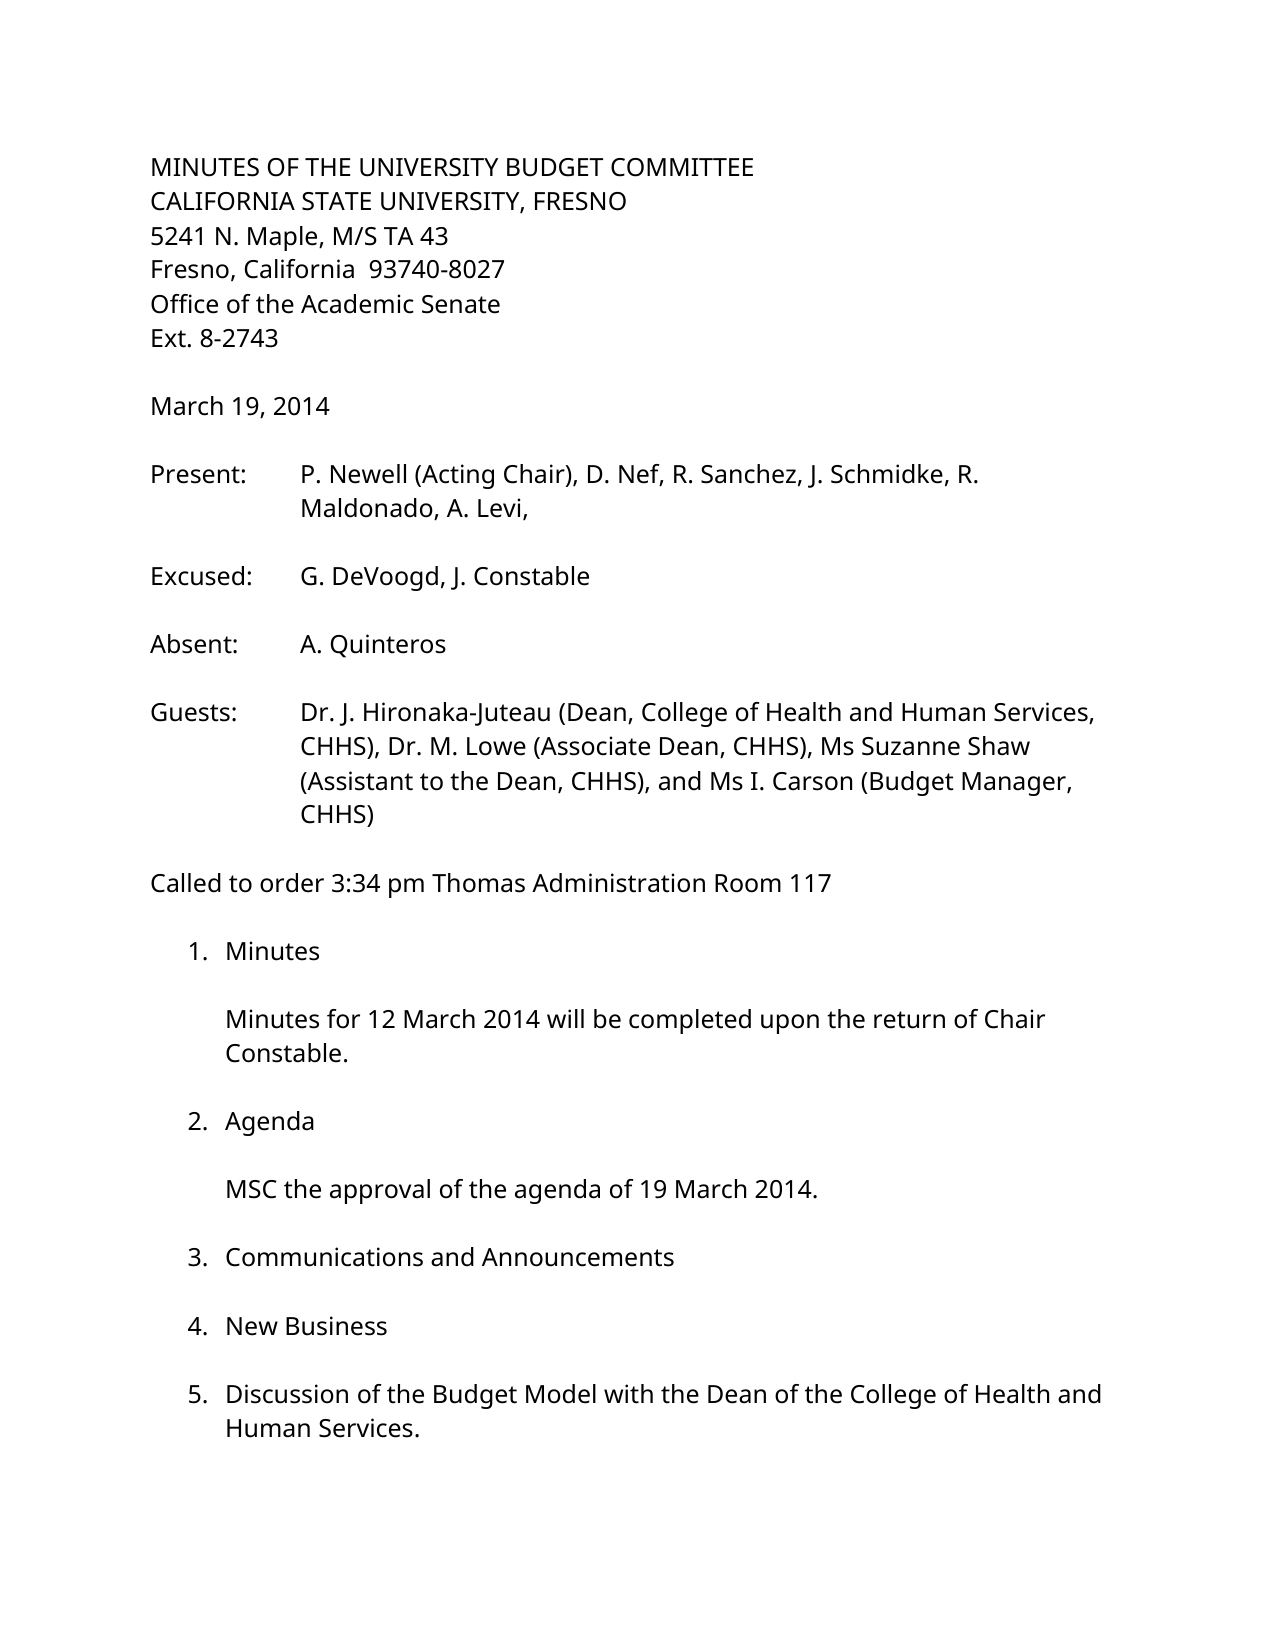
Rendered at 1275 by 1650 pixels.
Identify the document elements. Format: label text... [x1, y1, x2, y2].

subtitle CALIFORNIA STATE UNIVERSITY, FRESNO [150, 184, 1125, 218]
text Excused: G. DeVoogd, J. Constable [150, 559, 1125, 593]
list New Business [187, 1308, 1125, 1342]
subtitle Office of the Academic Senate [150, 286, 1125, 320]
text March 19, 2014 [150, 388, 1125, 422]
subtitle Ext. 8-2743 [150, 320, 1125, 354]
list Minutes [187, 933, 1125, 967]
text Minutes for 12 March 2014 will be completed upon the return of Chair Constable. [225, 1002, 1125, 1070]
subtitle 5241 N. Maple, M/S TA 43 [150, 218, 1125, 252]
text Present: P. Newell (Acting Chair), D. Nef, R. Sanchez, J. Schmidke, R. Maldonado, A. Levi, [150, 457, 1125, 525]
list Discussion of the Budget Model with the Dean of the College of Health and Human Services. [187, 1376, 1125, 1444]
text Absent: A. Quinteros [150, 627, 1125, 661]
subtitle Fresno, California 93740-8027 [150, 252, 1125, 286]
subtitle MINUTES OF THE UNIVERSITY BUDGET COMMITTEE [150, 150, 1125, 184]
list Communications and Announcements [187, 1240, 1125, 1274]
text Guests: Dr. J. Hironaka-Juteau (Dean, College of Health and Human Services, CHHS), Dr. M. Lowe (Associate Dean, CHHS), Ms Suzanne Shaw (Assistant to the Dean, CHHS), and Ms I. Carson (Budget Manager, CHHS) [150, 695, 1125, 831]
text MSC the approval of the agenda of 19 March 2014. [225, 1172, 1125, 1206]
text Called to order 3:34 pm Thomas Administration Room 117 [150, 865, 1125, 899]
list Agenda [187, 1104, 1125, 1138]
